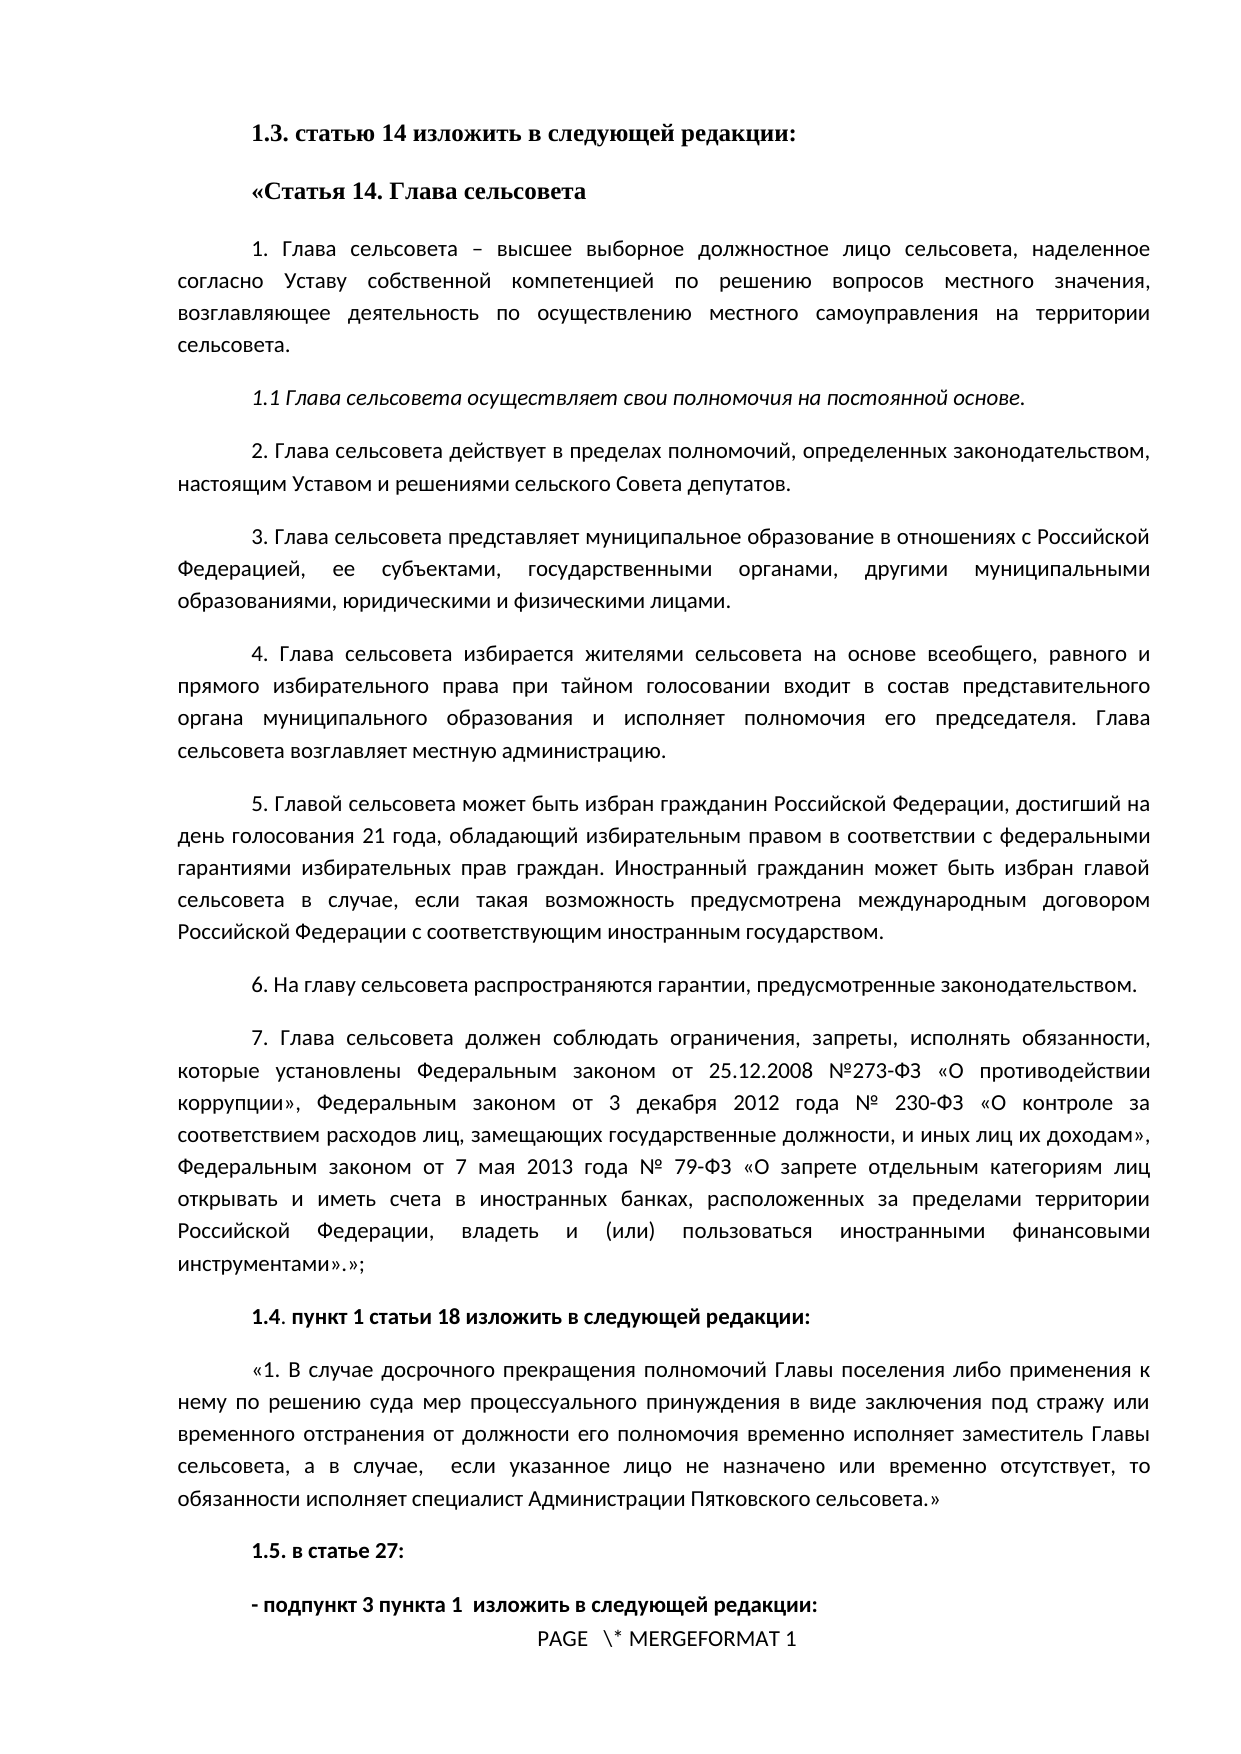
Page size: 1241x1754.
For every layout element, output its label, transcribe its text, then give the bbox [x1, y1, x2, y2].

text 3. Глава сельсовета представляет муниципальное образование в отношениях с Российской Федерацией, ее субъектами, государственными органами, другими муниципальными образованиями, юридическими и физическими лицами. [177, 522, 1152, 614]
text 2. Глава сельсовета действует в пределах полномочий, определенных законодательством, настоящим Уставом и решениями сельского Совета депутатов. [177, 437, 1152, 497]
text - подпункт 3 пункта 1 изложить в следующей редакции: [251, 1590, 1152, 1618]
text 1.3. статью 14 изложить в следующей редакции: [177, 118, 1152, 147]
text 6. На главу сельсовета распространяются гарантии, предусмотренные законодательством. [177, 971, 1152, 998]
text 7. Глава сельсовета должен соблюдать ограничения, запреты, исполнять обязанности, которые установлены Федеральным законом от 25.12.2008 №273-ФЗ «О противодействии коррупции», Федеральным законом от 3 декабря 2012 года № 230-ФЗ «О контроле за соответствием расходов лиц, замещающих государственные должности, и иных лиц их доходам», Федеральным законом от 7 мая 2013 года № 79-ФЗ «О запрете отдельным категориям лиц открывать и иметь счета в иностранных банках, расположенных за пределами территории Российской Федерации, владеть и (или) пользоваться иностранными финансовыми инструментами».»; [177, 1023, 1152, 1277]
text 1. Глава сельсовета – высшее выборное должностное лицо сельсовета, наделенное согласно Уставу собственной компетенцией по решению вопросов местного значения, возглавляющее деятельность по осуществлению местного самоуправления на территории сельсовета. [177, 234, 1152, 358]
text 4. Глава сельсовета избирается жителями сельсовета на основе всеобщего, равного и прямого избирательного права при тайном голосовании входит в состав представительного органа муниципального образования и исполняет полномочия его председателя. Глава сельсовета возглавляет местную администрацию. [177, 639, 1152, 764]
text «1. В случае досрочного прекращения полномочий Главы поселения либо применения к нему по решению суда мер процессуального принуждения в виде заключения под стражу или временного отстранения от должности его полномочия временно исполняет заместитель Главы сельсовета, а в случае, если указанное лицо не назначено или временно отсутствует, то обязанности исполняет специалист Администрации Пятковского сельсовета.» [177, 1355, 1152, 1512]
text 1.4. пункт 1 статьи 18 изложить в следующей редакции: [177, 1302, 1152, 1330]
text 5. Главой сельсовета может быть избран гражданин Российской Федерации, достигший на день голосования 21 года, обладающий избирательным правом в соответствии с федеральными гарантиями избирательных прав граждан. Иностранный гражданин может быть избран главой сельсовета в случае, если такая возможность предусмотрена международным договором Российской Федерации с соответствующим иностранным государством. [177, 789, 1152, 946]
text 1.1 Глава сельсовета осуществляет свои полномочия на постоянной основе. [177, 383, 1152, 412]
text «Статья 14. Глава сельсовета [177, 176, 1152, 205]
text 1.5. в статье 27: [251, 1537, 1152, 1565]
